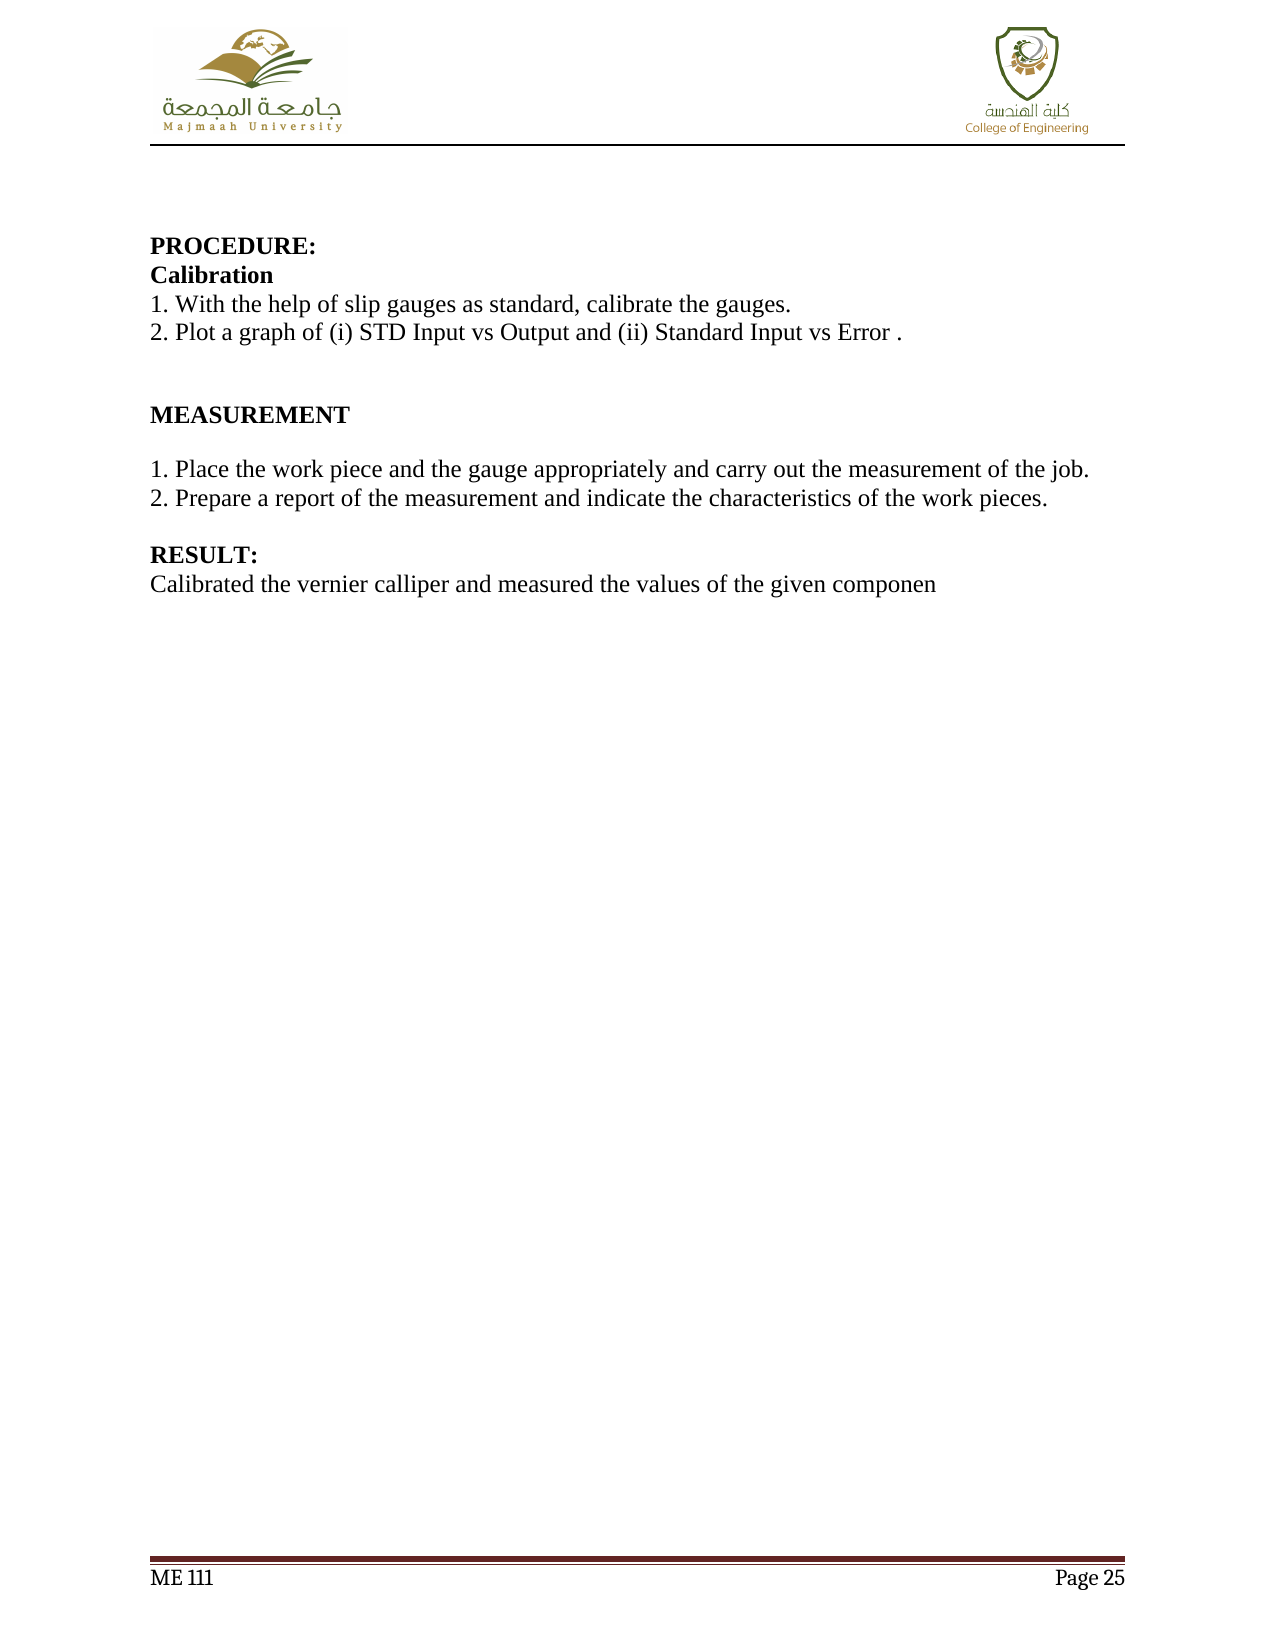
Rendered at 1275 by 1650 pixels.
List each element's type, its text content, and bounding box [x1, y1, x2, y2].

text MEASUREMENT [150, 400, 1125, 429]
text Calibration [150, 260, 1125, 289]
text 1. With the help of slip gauges as standard, calibrate the gauges. [150, 289, 1125, 317]
text RESULT: [150, 540, 1125, 569]
text 1. Place the work piece and the gauge appropriately and carry out the measurement of the job. [150, 454, 1125, 483]
text 2. Prepare a report of the measurement and indicate the characteristics of the work pieces. [150, 483, 1125, 511]
text 2. Plot a graph of (i) STD Input vs Output and (ii) Standard Input vs Error . [150, 317, 1125, 346]
text PROCEDURE: [150, 231, 1125, 260]
text Calibrated the vernier calliper and measured the values of the given componen [150, 569, 1125, 598]
picture [153, 27, 348, 134]
picture [965, 27, 1089, 135]
